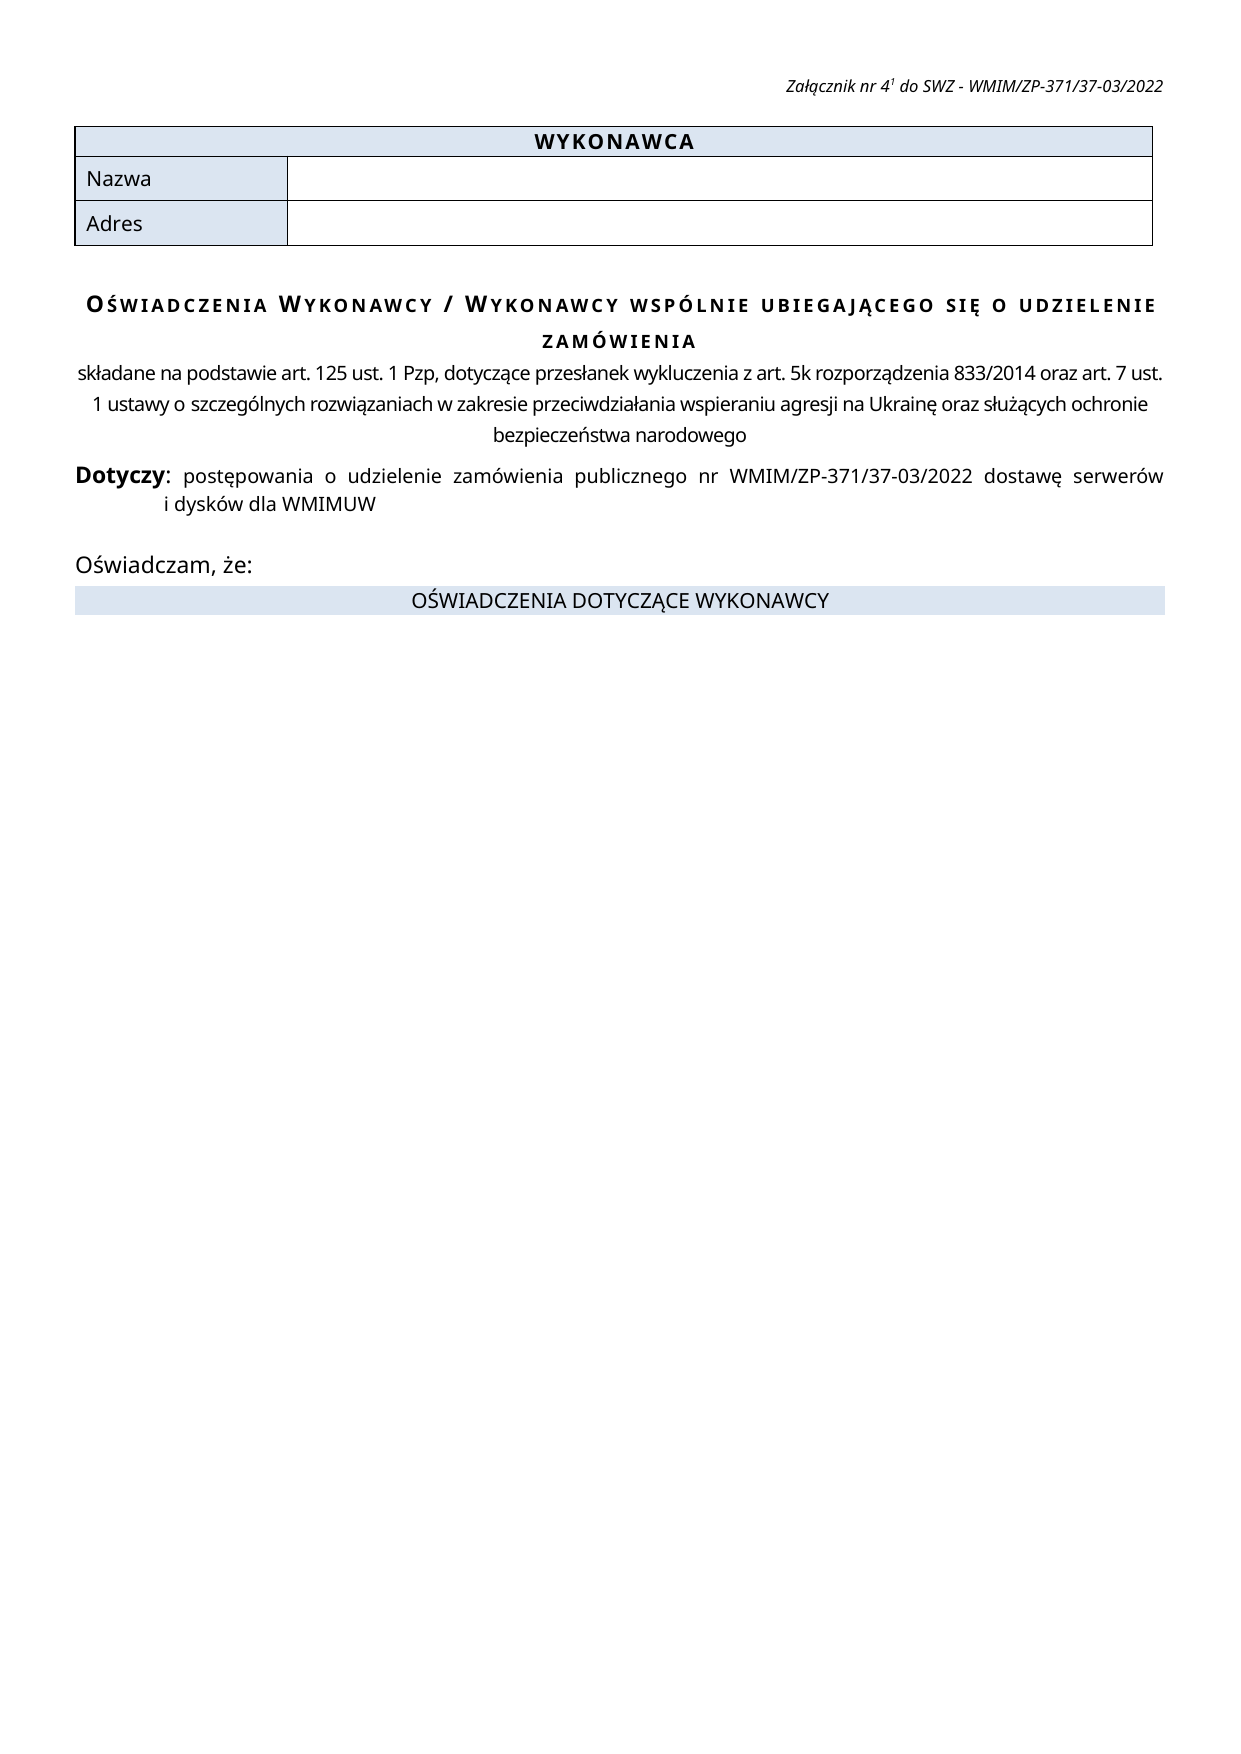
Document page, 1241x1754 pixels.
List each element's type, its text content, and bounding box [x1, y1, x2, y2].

text OŚWIADCZENIA DOTYCZĄCE WYKONAWCY [75, 586, 1165, 615]
table_cell Adres [76, 201, 287, 245]
text Załącznik nr 41 do SWZ - WMIM/ZP-371/37-03/2022 [112, 75, 1165, 98]
subtitle Dotyczy: postępowania o udzielenie zamówienia publicznego nr WMIM/ZP-371/37-03/2022 dostawę serwerów i dysków dla WMIMUW [75, 458, 1165, 517]
table_cell [288, 201, 1152, 245]
subtitle Oświadczenia Wykonawcy / Wykonawcy wspólnie ubiegającego się o udzielenie zamówienia składane na podstawie art. 125 ust. 1 Pzp, dotyczące przesłanek wykluczenia z art. 5k rozporządzenia 833/2014 oraz art. 7 ust. 1 ustawy o szczególnych rozwiązaniach w zakresie przeciwdziałania wspieraniu agresji na Ukrainę oraz służących ochronie bezpieczeństwa narodowego [75, 288, 1165, 448]
table_cell Nazwa [76, 157, 287, 200]
subtitle Oświadczam, że: [75, 549, 1165, 580]
table_cell [288, 157, 1152, 200]
table_header WYKONAWCA [76, 127, 1152, 156]
